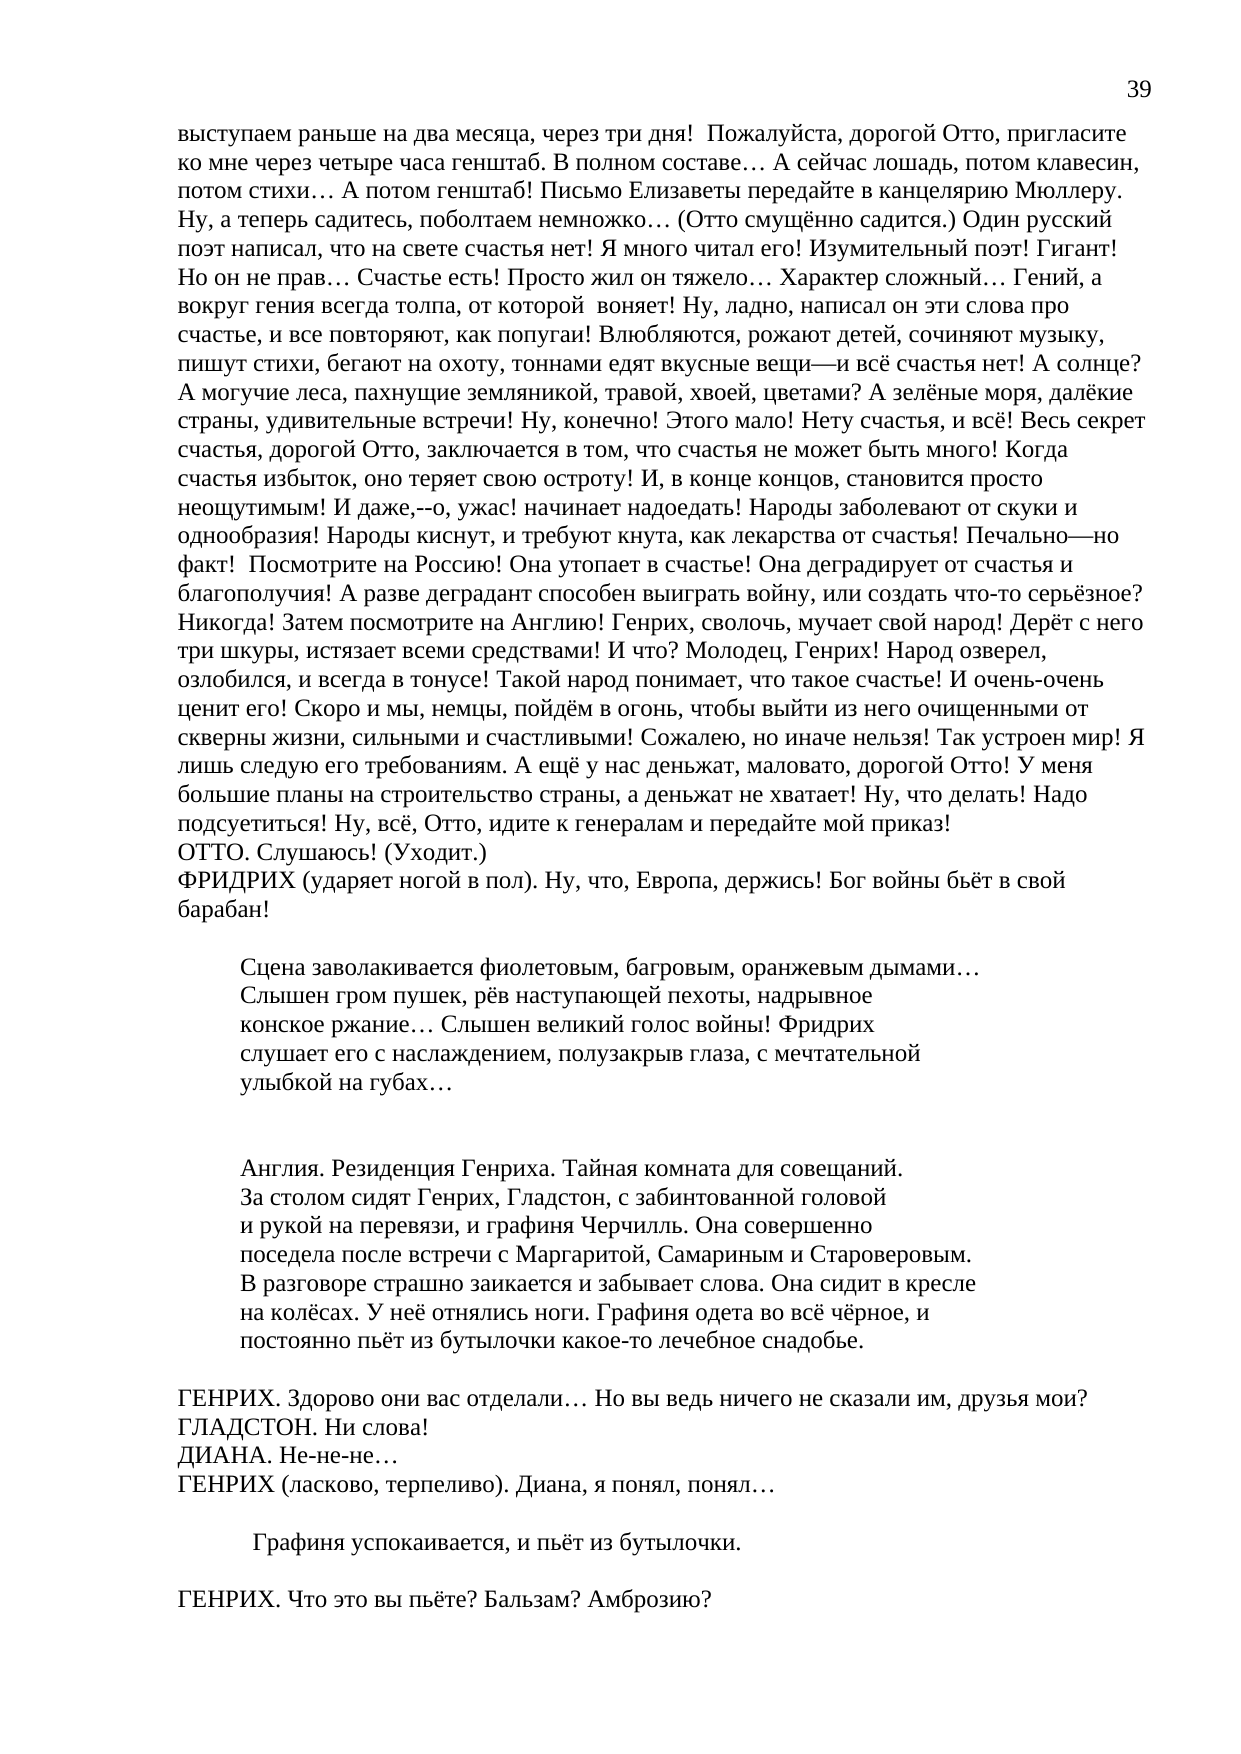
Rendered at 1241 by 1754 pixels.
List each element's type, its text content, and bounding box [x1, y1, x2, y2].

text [177, 118, 1152, 837]
text ОТТО. Слушаюсь! (Уходит.) [177, 837, 1152, 866]
text слушает его с наслаждением, полузакрыв глаза, с мечтательной [177, 1038, 1152, 1067]
text конское ржание… Слышен великий голос войны! Фридрих [177, 1009, 1152, 1038]
text поседела после встречи с Маргаритой, Самариным и Староверовым. [177, 1239, 1152, 1268]
text улыбкой на губах… [177, 1067, 1152, 1096]
text на колёсах. У неё отнялись ноги. Графиня одета во всё чёрное, и [177, 1297, 1152, 1326]
text ГЕНРИХ. Что это вы пьёте? Бальзам? Амброзию? [177, 1584, 1152, 1613]
text За столом сидят Генрих, Гладстон, с забинтованной головой [177, 1182, 1152, 1211]
text ФРИДРИХ (ударяет ногой в пол). Ну, что, Европа, держись! Бог войны бьёт в свой барабан! [177, 866, 1152, 923]
text ГЕНРИХ (ласково, терпеливо). Диана, я понял, понял… [177, 1469, 1152, 1498]
text Графиня успокаивается, и пьёт из бутылочки. [177, 1527, 1152, 1556]
text В разговоре страшно заикается и забывает слова. Она сидит в кресле [177, 1268, 1152, 1297]
text ГЕНРИХ. Здорово они вас отделали… Но вы ведь ничего не сказали им, друзья мои? [177, 1383, 1152, 1412]
text ДИАНА. Не-не-не… [177, 1441, 1152, 1469]
text ГЛАДСТОН. Ни слова! [177, 1412, 1152, 1441]
text Слышен гром пушек, рёв наступающей пехоты, надрывное [177, 981, 1152, 1009]
text постоянно пьёт из бутылочки какое-то лечебное снадобье. [177, 1326, 1152, 1354]
text Сцена заволакивается фиолетовым, багровым, оранжевым дымами… [177, 952, 1152, 981]
text Англия. Резиденция Генриха. Тайная комната для совещаний. [177, 1153, 1152, 1182]
text и рукой на перевязи, и графиня Черчилль. Она совершенно [177, 1211, 1152, 1239]
